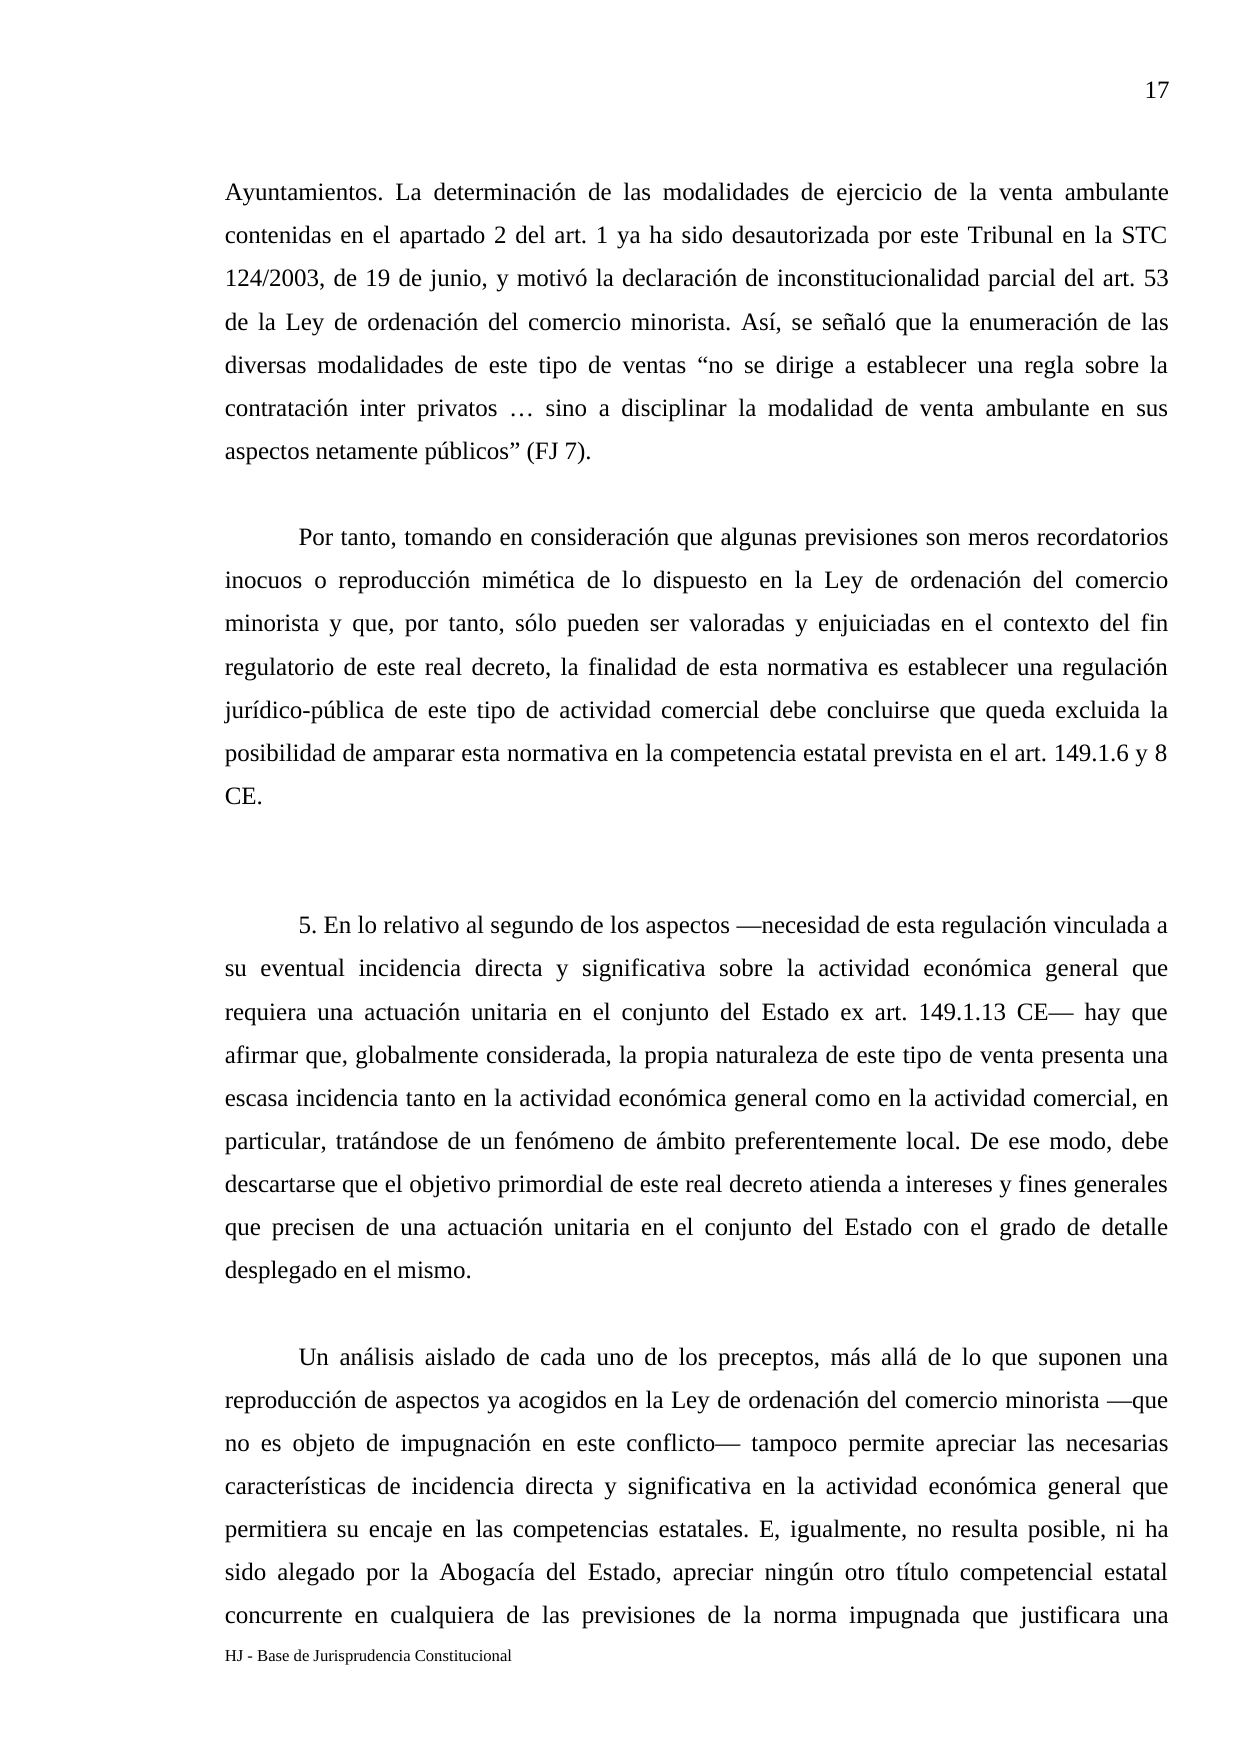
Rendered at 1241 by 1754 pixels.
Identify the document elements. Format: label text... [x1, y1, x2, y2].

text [224, 1342, 1169, 1629]
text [224, 177, 1169, 465]
text Por tanto, tomando en consideración que algunas previsiones son meros recordatorios inocuos o reproducción mimética de lo dispuesto en la Ley de ordenación del comercio minorista y que, por tanto, sólo pueden ser valoradas y enjuiciadas en el contexto del fin regulatorio de este real decreto, la finalidad de esta normativa es establecer una regulación jurídico-pública de este tipo de actividad comercial debe concluirse que queda excluida la posibilidad de amparar esta normativa en la competencia estatal prevista en el art. 149.1.6 y 8 CE. [224, 522, 1169, 810]
text 5. En lo relativo al segundo de los aspectos —necesidad de esta regulación vinculada a su eventual incidencia directa y significativa sobre la actividad económica general que requiera una actuación unitaria en el conjunto del Estado ex art. 149.1.13 CE— hay que afirmar que, globalmente considerada, la propia naturaleza de este tipo de venta presenta una escasa incidencia tanto en la actividad económica general como en la actividad comercial, en particular, tratándose de un fenómeno de ámbito preferentemente local. De ese modo, debe descartarse que el objetivo primordial de este real decreto atienda a intereses y fines generales que precisen de una actuación unitaria en el conjunto del Estado con el grado de detalle desplegado en el mismo. [224, 910, 1169, 1284]
